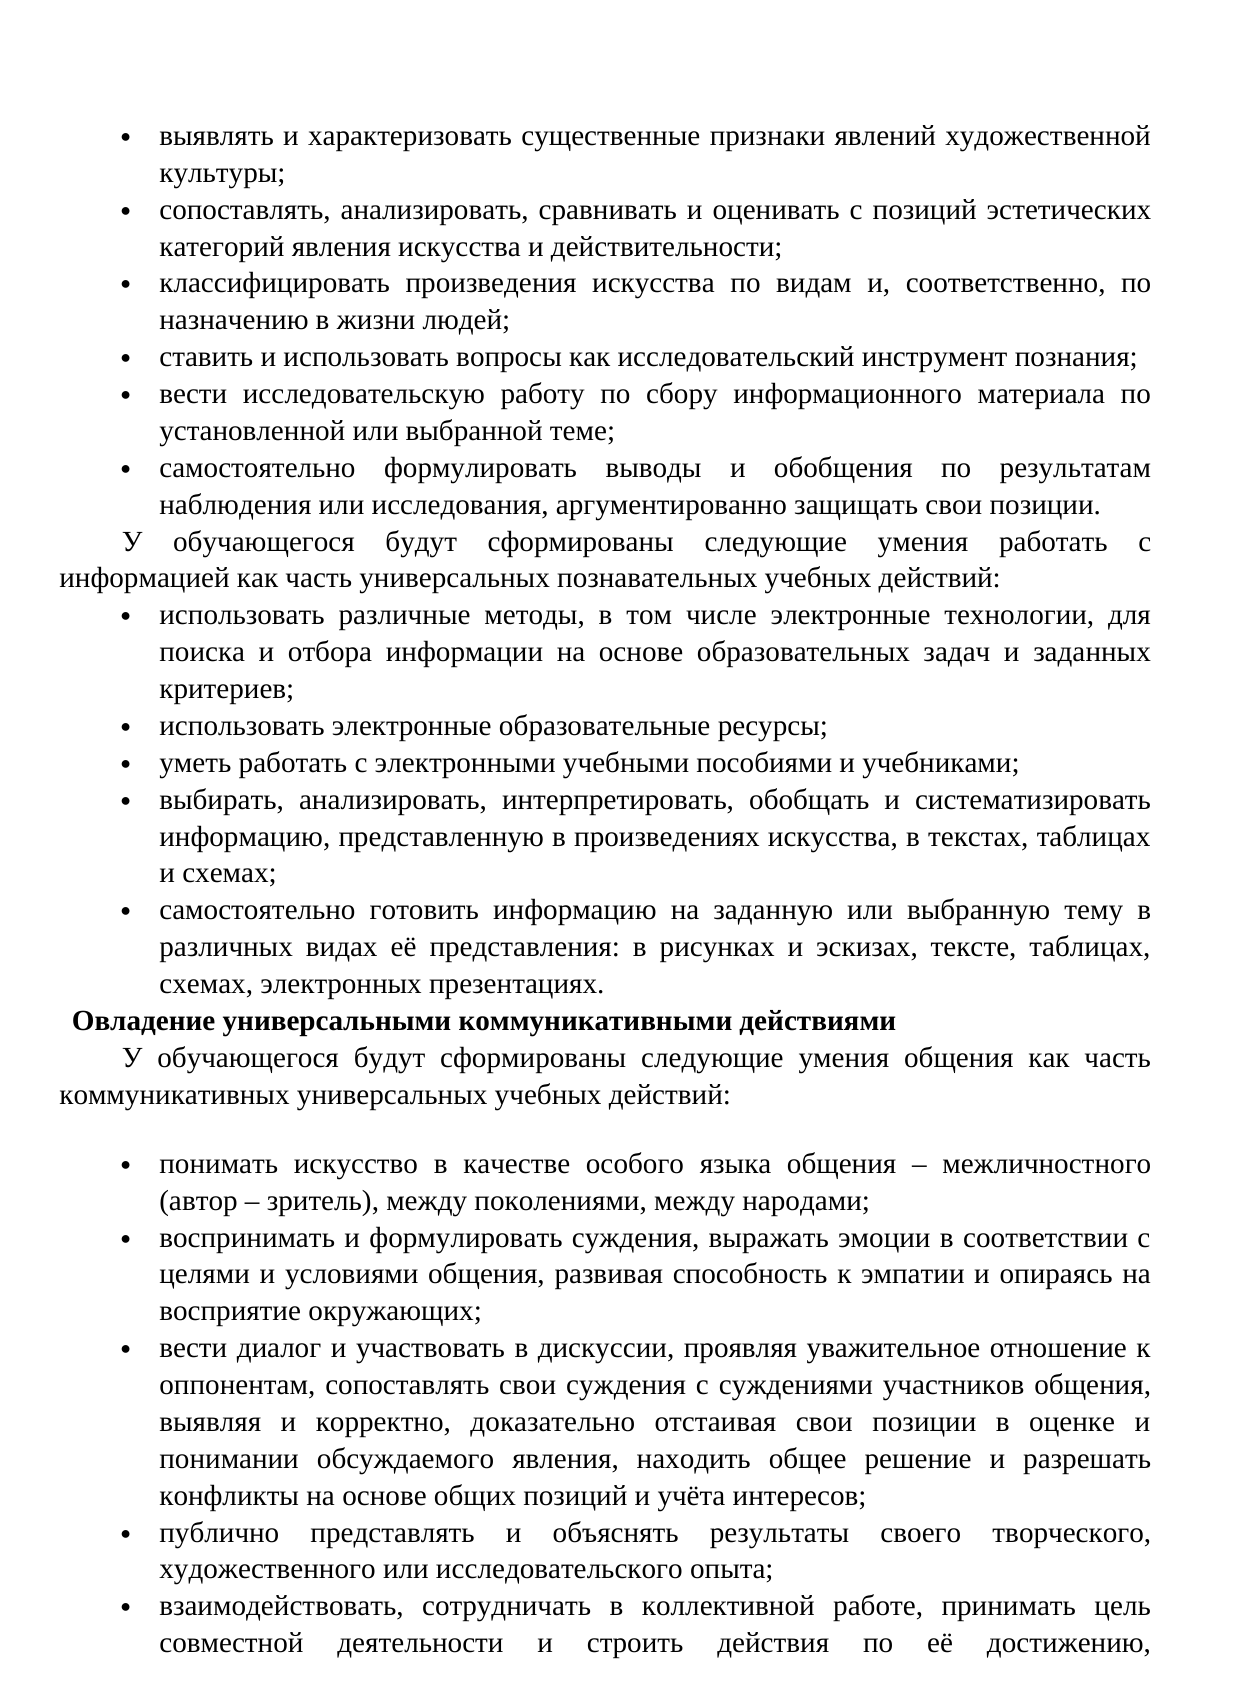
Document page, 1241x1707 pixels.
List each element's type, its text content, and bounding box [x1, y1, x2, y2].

list самостоятельно готовить информацию на заданную или выбранную тему в различных видах её представления: в рисунках и эскизах, тексте, таблицах, схемах, электронных презентациях. [122, 892, 1152, 1000]
list самостоятельно формулировать выводы и обобщения по результатам наблюдения или исследования, аргументированно защищать свои позиции. [122, 450, 1152, 520]
list классифицировать произведения искусства по видам и, соответственно, по назначению в жизни людей; [122, 266, 1152, 336]
list понимать искусство в качестве особого языка общения – межличностного (автор – зритель), между поколениями, между народами; [122, 1146, 1152, 1216]
list выявлять и характеризовать существенные признаки явлений художественной культуры; [122, 118, 1152, 188]
text Овладение универсальными коммуникативными действиями [72, 1003, 1152, 1037]
list вести диалог и участвовать в дискуссии, проявляя уважительное отношение к оппонентам, сопоставлять свои суждения с суждениями участников общения, выявляя и корректно, доказательно отстаивая свои позиции в оценке и понимании обсуждаемого явления, находить общее решение и разрешать конфликты на основе общих позиций и учёта интересов; [122, 1330, 1152, 1511]
list вести исследовательскую работу по сбору информационного материала по установленной или выбранной теме; [122, 376, 1152, 447]
list уметь работать с электронными учебными пособиями и учебниками; [122, 745, 1152, 778]
list ставить и использовать вопросы как исследовательский инструмент познания; [122, 339, 1152, 373]
list выбирать, анализировать, интерпретировать, обобщать и систематизировать информацию, представленную в произведениях искусства, в текстах, таблицах и схемах; [122, 782, 1152, 889]
list использовать различные методы, в том числе электронные технологии, для поиска и отбора информации на основе образовательных задач и заданных критериев; [122, 597, 1152, 705]
list использовать электронные образовательные ресурсы; [122, 708, 1152, 742]
list публично представлять и объяснять результаты своего творческого, художественного или исследовательского опыта; [122, 1515, 1152, 1585]
text У обучающегося будут сформированы следующие умения общения как часть коммуникативных универсальных учебных действий: [59, 1040, 1152, 1110]
text У обучающегося будут сформированы следующие умения работать с информацией как часть универсальных познавательных учебных действий: [59, 524, 1152, 594]
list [122, 1588, 1152, 1659]
list сопоставлять, анализировать, сравнивать и оценивать с позиций эстетических категорий явления искусства и действительности; [122, 192, 1152, 262]
list воспринимать и формулировать суждения, выражать эмоции в соответствии с целями и условиями общения, развивая способность к эмпатии и опираясь на восприятие окружающих; [122, 1220, 1152, 1327]
